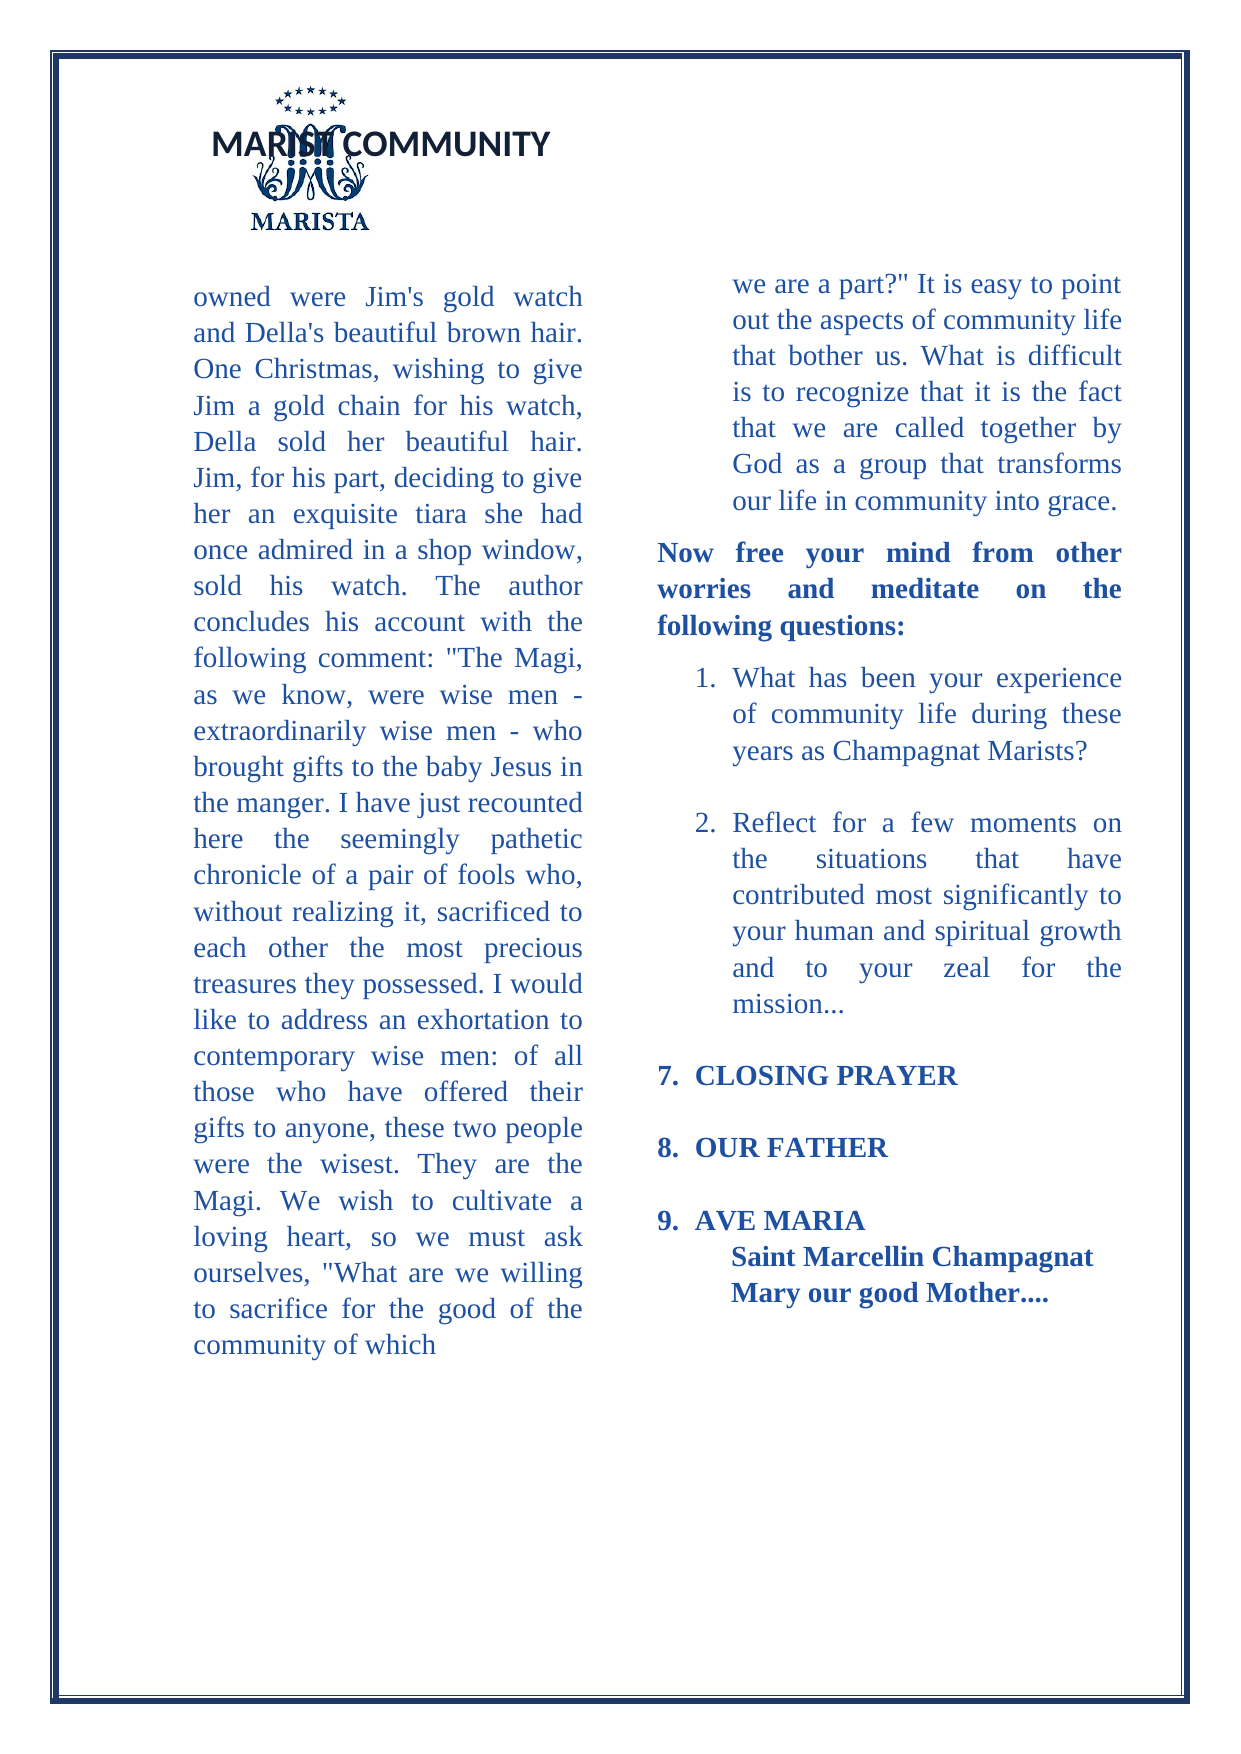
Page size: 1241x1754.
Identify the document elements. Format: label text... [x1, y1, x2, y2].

list Reflect for a few moments on the situations that have contributed most significantly to your human and spiritual growth and to your zeal for the mission... [694, 805, 1122, 1019]
text Now free your mind from other worries and meditate on the following questions: [657, 535, 1122, 641]
picture [108, 59, 514, 277]
list AVE MARIA [657, 1203, 1122, 1236]
list Mary our good Mother.... [731, 1275, 1122, 1308]
list OUR FATHER [657, 1130, 1122, 1164]
list we are a part?" It is easy to point out the aspects of community life that bother us. What is difficult is to recognize that it is the fact that we are called together by God as a group that transforms our life in community into grace. [732, 266, 1122, 516]
list Saint Marcellin Champagnat [731, 1239, 1122, 1272]
list What has been your experience of community life during these years as Champagnat Marists? [694, 661, 1122, 766]
list CLOSING PRAYER [657, 1058, 1122, 1092]
